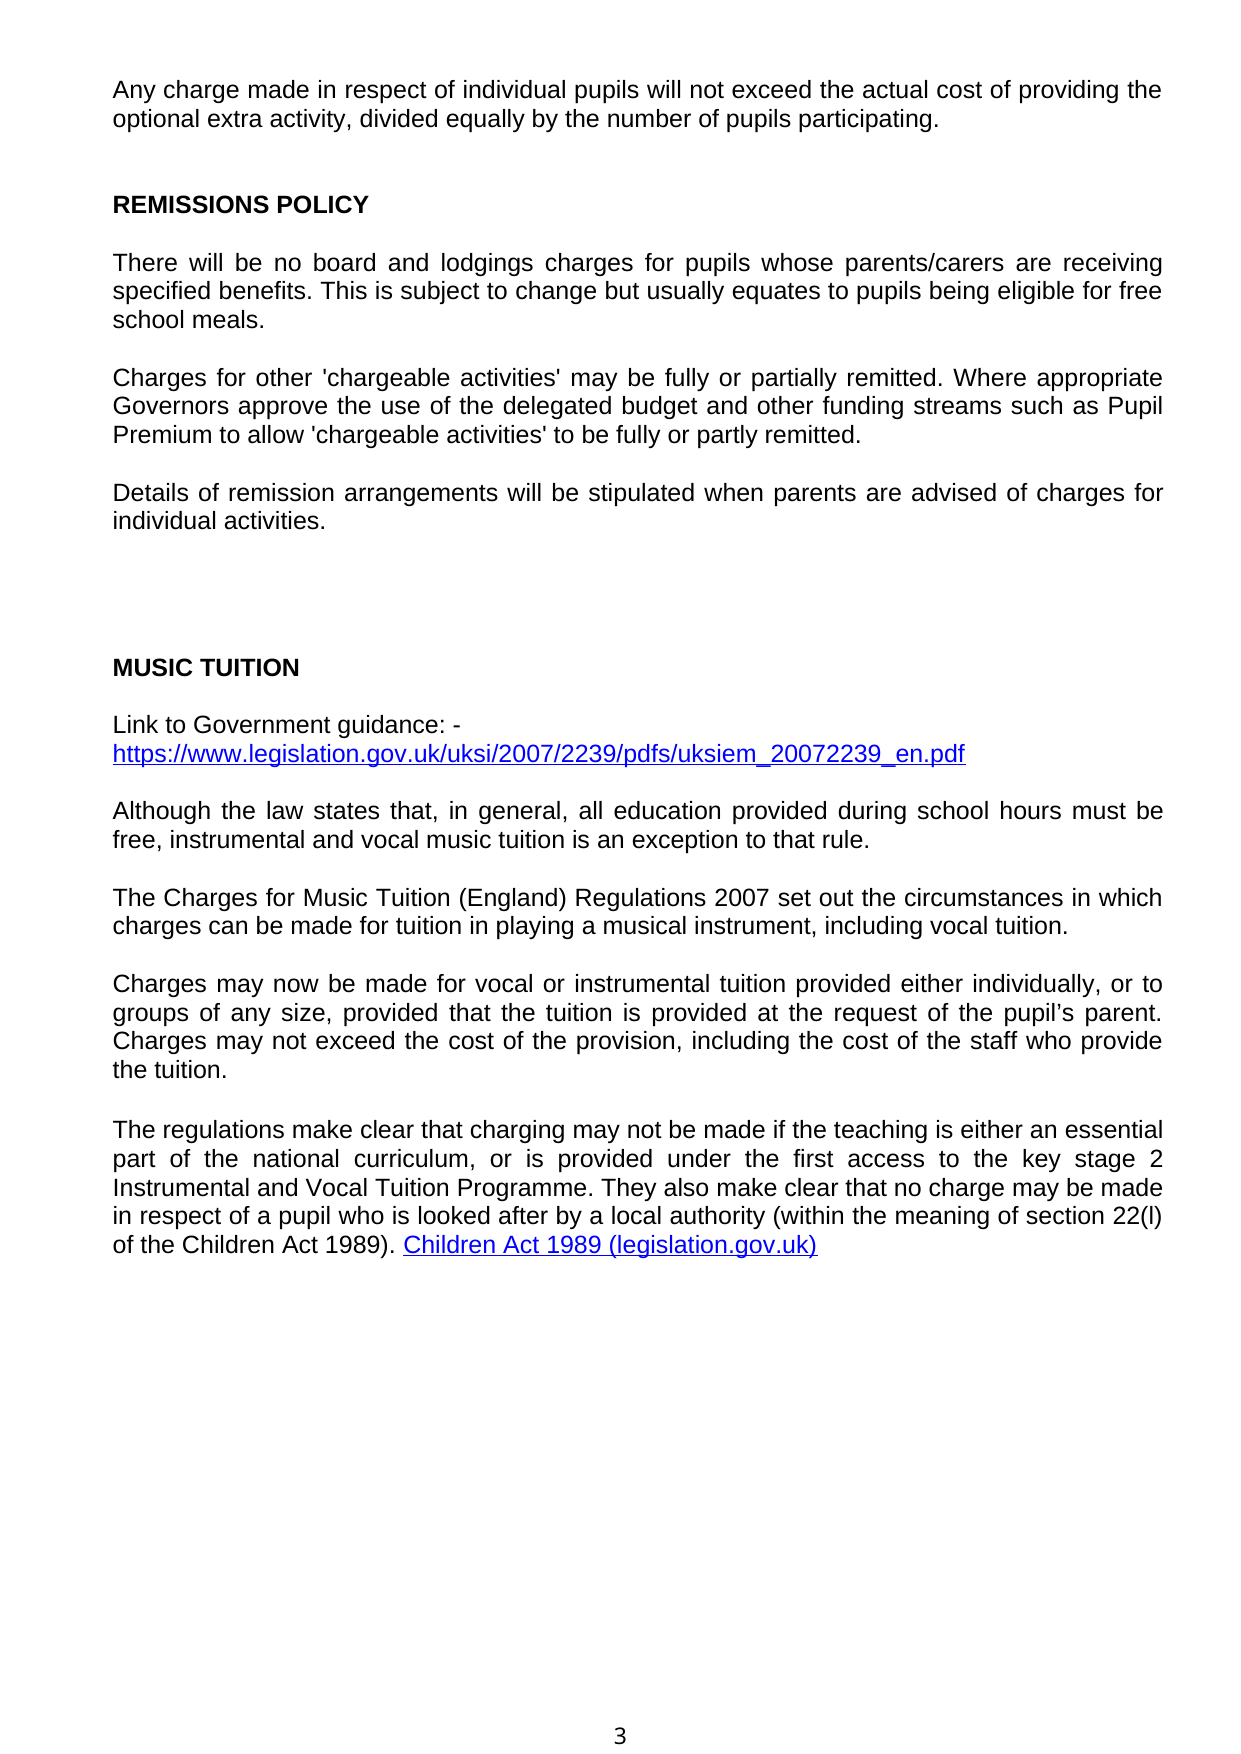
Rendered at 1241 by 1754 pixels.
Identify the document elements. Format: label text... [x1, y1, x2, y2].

text Although the law states that, in general, all education provided during school hours must be free, instrumental and vocal music tuition is an exception to that rule. [112, 796, 1165, 854]
text Any charge made in respect of individual pupils will not exceed the actual cost of providing the optional extra activity, divided equally by the number of pupils participating. [112, 75, 1165, 132]
text Charges may now be made for vocal or instrumental tuition provided either individually, or to groups of any size, provided that the tuition is provided at the request of the pupil’s parent. Charges may not exceed the cost of the provision, including the cost of the staff who provide the tuition. [112, 969, 1165, 1084]
text MUSIC TUITION [112, 652, 1165, 681]
text REMISSIONS POLICY [112, 190, 1165, 219]
text The Charges for Music Tuition (England) Regulations 2007 set out the circumstances in which charges can be made for tuition in playing a musical instrument, including vocal tuition. [112, 882, 1165, 940]
text There will be no board and lodgings charges for pupils whose parents/carers are receiving specified benefits. This is subject to change but usually equates to pupils being eligible for free school meals. [112, 247, 1165, 334]
text The regulations make clear that charging may not be made if the teaching is either an essential part of the national curriculum, or is provided under the first access to the key stage 2 Instrumental and Vocal Tuition Programme. They also make clear that no charge may be made in respect of a pupil who is looked after by a local authority (within the meaning of section 22(l) of the Children Act 1989). Children Act 1989 (legislation.gov.uk) [112, 1115, 1165, 1259]
text Link to Government guidance: - [112, 710, 1165, 739]
text Details of remission arrangements will be stipulated when parents are advised of charges for individual activities. [112, 477, 1165, 535]
text Charges for other 'chargeable activities' may be fully or partially remitted. Where appropriate Governors approve the use of the delegated budget and other funding streams such as Pupil Premium to allow 'chargeable activities' to be fully or partly remitted. [112, 362, 1165, 449]
text https://www.legislation.gov.uk/uksi/2007/2239/pdfs/uksiem_20072239_en.pdf [112, 739, 1165, 767]
